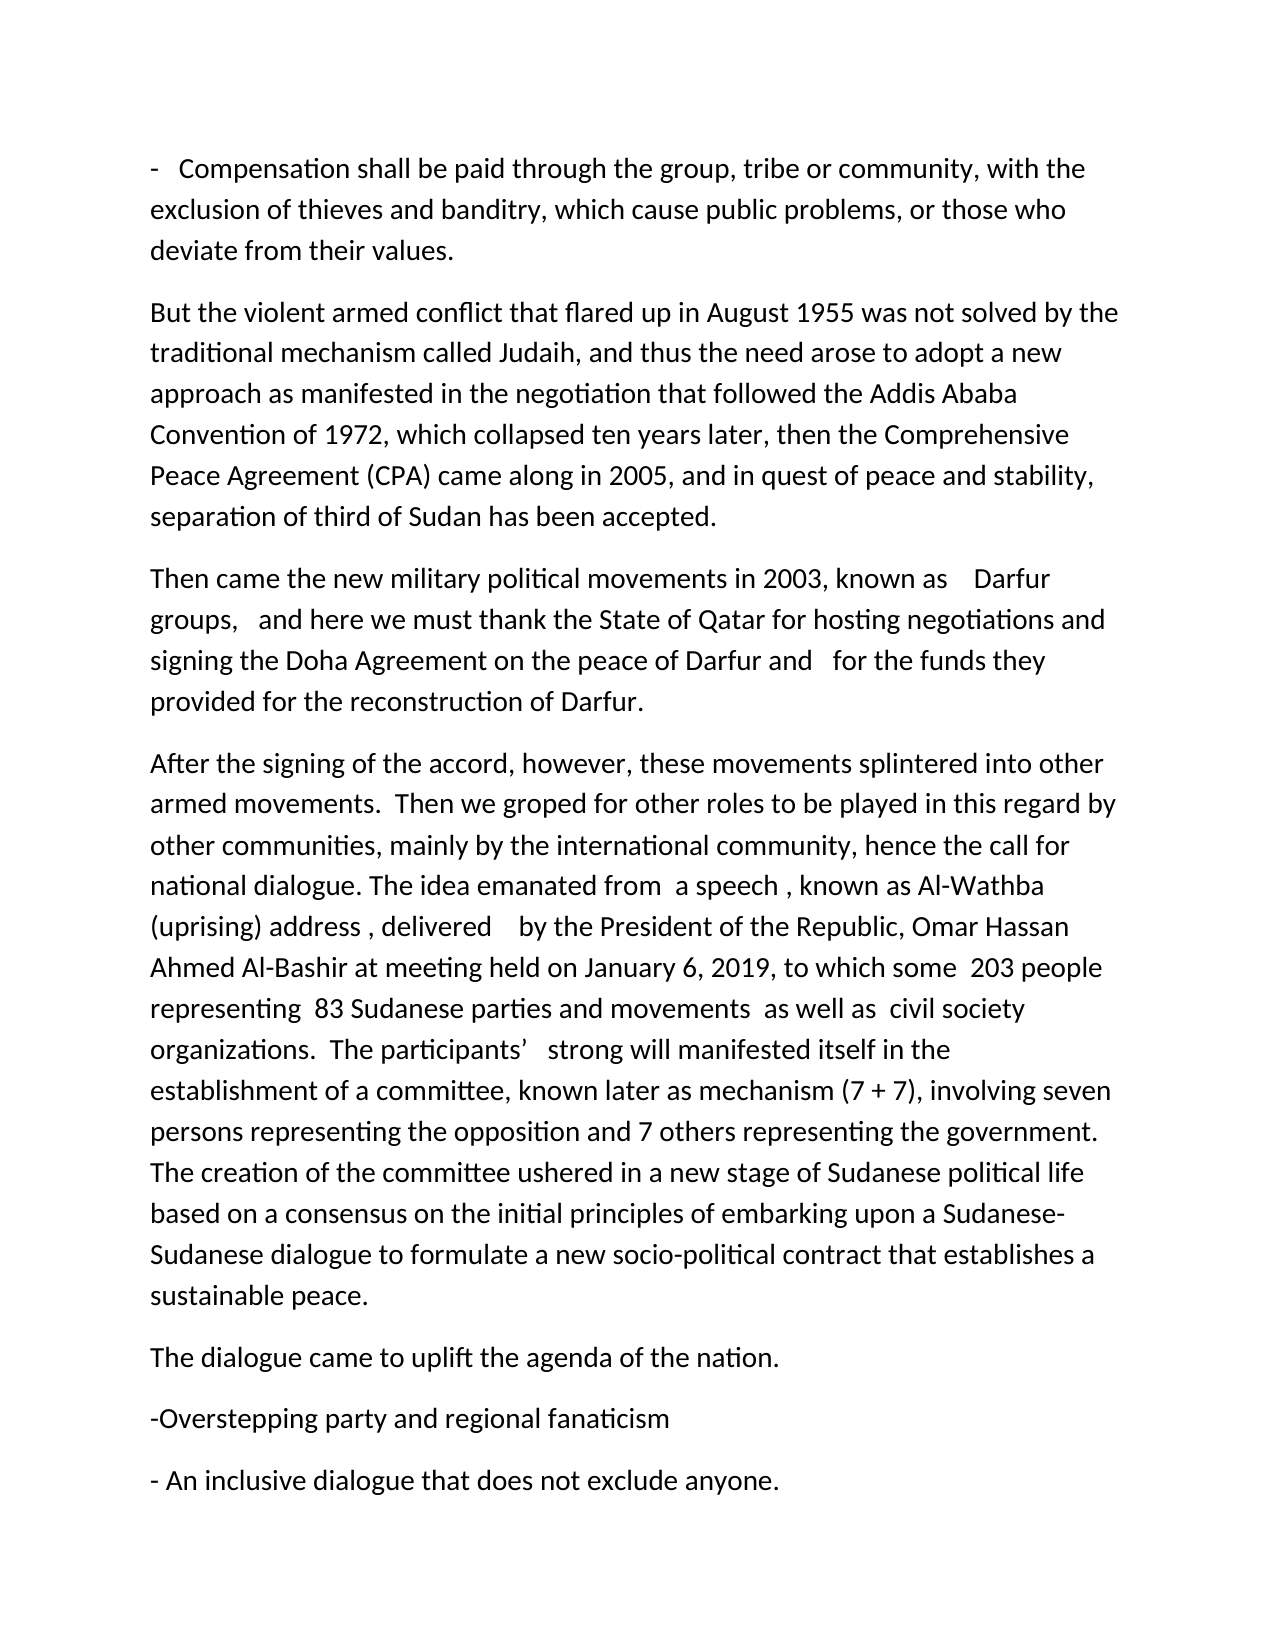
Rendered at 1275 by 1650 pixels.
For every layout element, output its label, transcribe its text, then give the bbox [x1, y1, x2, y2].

text - Compensation shall be paid through the group, tribe or community, with the exclusion of thieves and banditry, which cause public problems, or those who deviate from their values. [150, 150, 1125, 267]
text -Overstepping party and regional fanaticism [150, 1400, 1125, 1436]
text After the signing of the accord, however, these movements splintered into other armed movements. Then we groped for other roles to be played in this regard by other communities, mainly by the international community, hence the call for national dialogue. The idea emanated from a speech , known as Al-Wathba (uprising) address , delivered by the President of the Republic, Omar Hassan Ahmed Al-Bashir at meeting held on January 6, 2019, to which some 203 people representing 83 Sudanese parties and movements as well as civil society organizations. The participants’ strong will manifested itself in the establishment of a committee, known later as mechanism (7 + 7), involving seven persons representing the opposition and 7 others representing the government. The creation of the committee ushered in a new stage of Sudanese political life based on a consensus on the initial principles of embarking upon a Sudanese-Sudanese dialogue to formulate a new socio-political contract that establishes a sustainable peace. [150, 745, 1125, 1312]
text - An inclusive dialogue that does not exclude anyone. [150, 1462, 1125, 1498]
text But the violent armed conflict that flared up in August 1955 was not solved by the traditional mechanism called Judaih, and thus the need arose to adopt a new approach as manifested in the negotiation that followed the Addis Ababa Convention of 1972, which collapsed ten years later, then the Comprehensive Peace Agreement (CPA) came along in 2005, and in quest of peace and stability, separation of third of Sudan has been accepted. [150, 294, 1125, 534]
text Then came the new military political movements in 2003, known as Darfur groups, and here we must thank the State of Qatar for hosting negotiations and signing the Doha Agreement on the peace of Darfur and for the funds they provided for the reconstruction of Darfur. [150, 560, 1125, 718]
text The dialogue came to uplift the agenda of the nation. [150, 1339, 1125, 1374]
